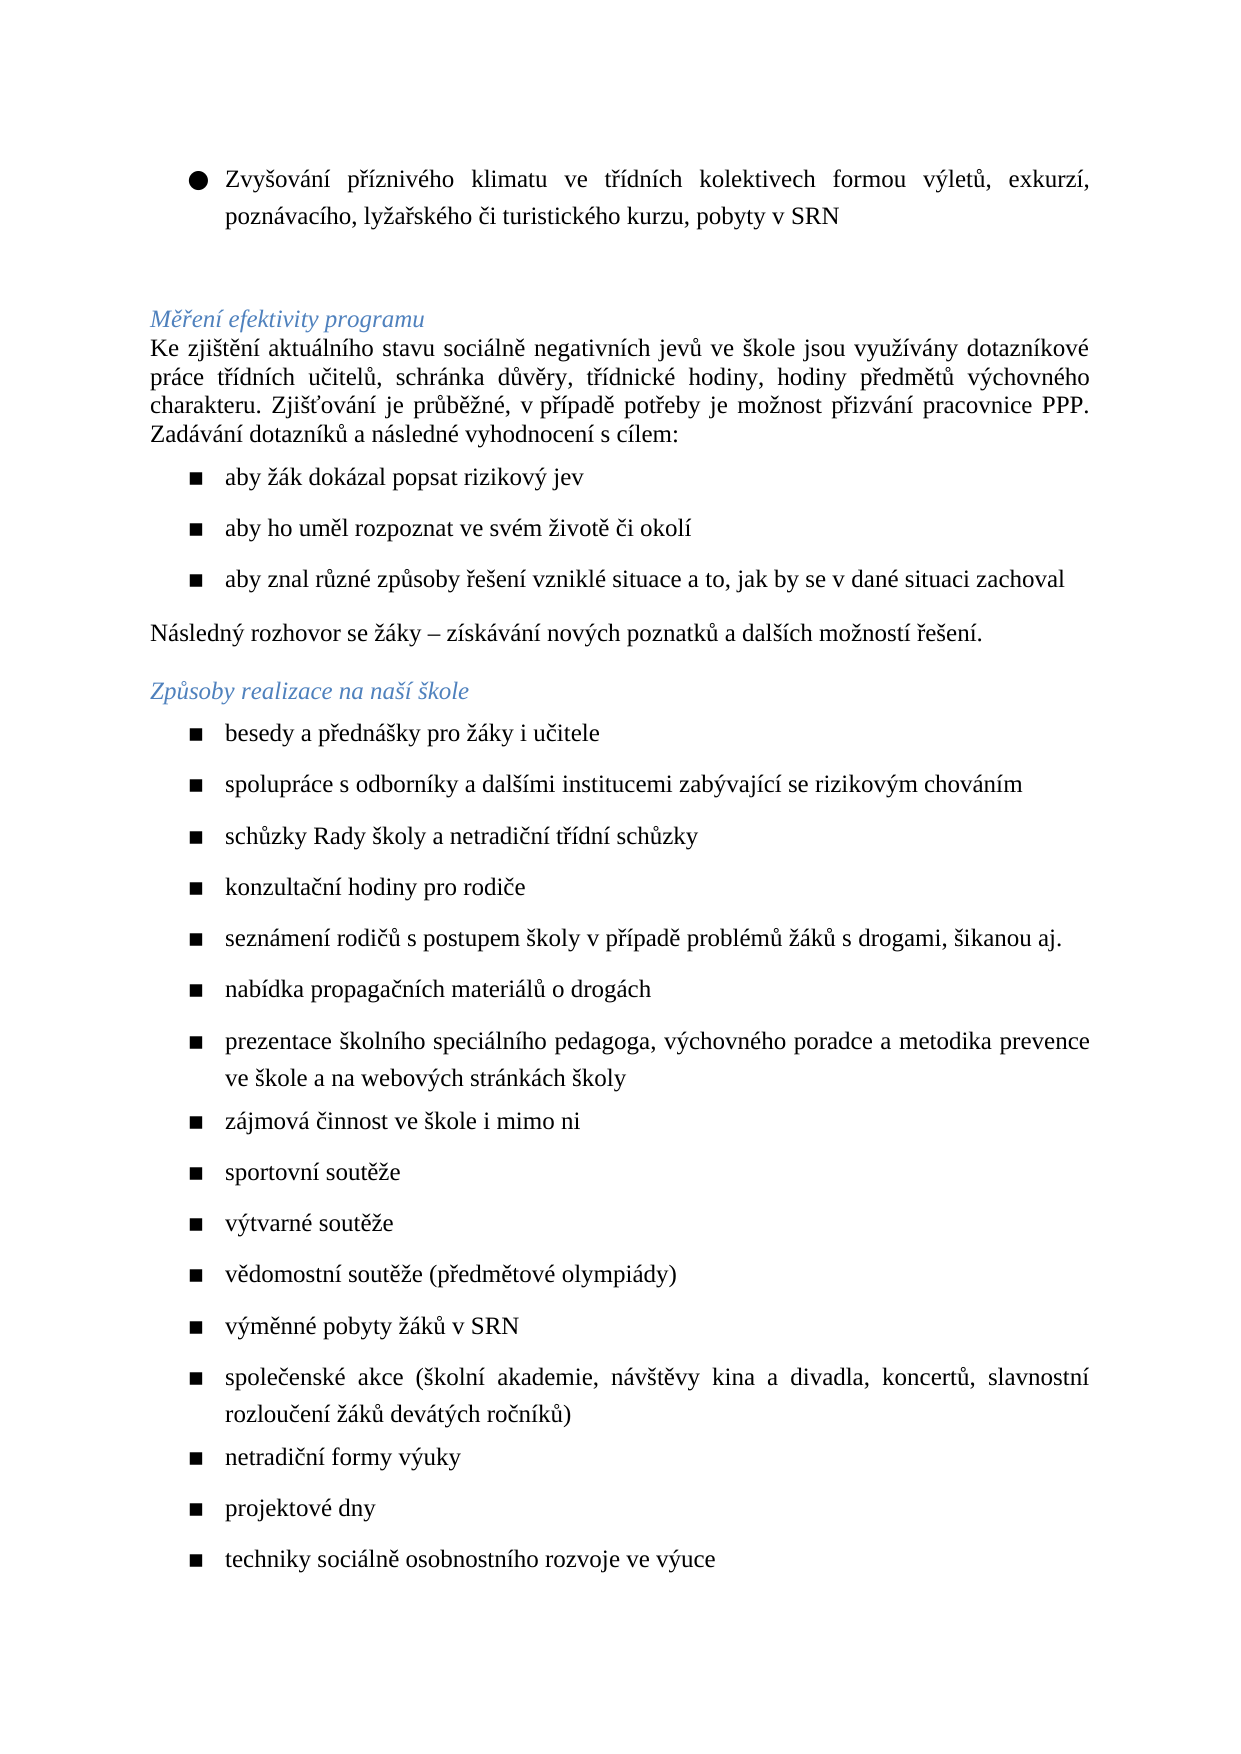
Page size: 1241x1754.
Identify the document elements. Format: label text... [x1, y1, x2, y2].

list techniky sociálně osobnostního rozvoje ve výuce [187, 1531, 1090, 1582]
list výměnné pobyty žáků v SRN [187, 1297, 1090, 1348]
list schůzky Rady školy a netradiční třídní schůzky [187, 807, 1090, 858]
list projektové dny [187, 1479, 1090, 1531]
list výtvarné soutěže [187, 1194, 1090, 1246]
list prezentace školního speciálního pedagoga, výchovného poradce a metodika prevence ve škole a na webových stránkách školy [187, 1012, 1090, 1092]
list sportovní soutěže [187, 1143, 1090, 1194]
list seznámení rodičů s postupem školy v případě problémů žáků s drogami, šikanou aj. [187, 909, 1090, 961]
list Zvyšování příznivého klimatu ve třídních kolektivech formou výletů, exkurzí, poznávacího, lyžařského či turistického kurzu, pobyty v SRN [187, 150, 1090, 230]
list nabídka propagačních materiálů o drogách [187, 961, 1090, 1012]
text Následný rozhovor se žáky – získávání nových poznatků a dalších možností řešení. [150, 618, 1090, 647]
subtitle Měření efektivity programu [150, 304, 1090, 333]
list konzultační hodiny pro rodiče [187, 858, 1090, 909]
list vědomostní soutěže (předmětové olympiády) [187, 1246, 1090, 1297]
list besedy a přednášky pro žáky i učitele [187, 704, 1090, 756]
list netradiční formy výuky [187, 1428, 1090, 1479]
list zájmová činnost ve škole i mimo ni [187, 1092, 1090, 1143]
subtitle Způsoby realizace na naší škole [150, 676, 1090, 704]
list spolupráce s odborníky a dalšími institucemi zabývající se rizikovým chováním [187, 756, 1090, 807]
list aby znal různé způsoby řešení vzniklé situace a to, jak by se v dané situaci zachoval [187, 550, 1090, 602]
list společenské akce (školní akademie, návštěvy kina a divadla, koncertů, slavnostní rozloučení žáků devátých ročníků) [187, 1348, 1090, 1428]
text Ke zjištění aktuálního stavu sociálně negativních jevů ve škole jsou využívány dotazníkové práce třídních učitelů, schránka důvěry, třídnické hodiny, hodiny předmětů výchovného charakteru. Zjišťování je průběžné, v případě potřeby je možnost přizvání pracovnice PPP. Zadávání dotazníků a následné vyhodnocení s cílem: [150, 333, 1090, 448]
list aby žák dokázal popsat rizikový jev [187, 448, 1090, 499]
list aby ho uměl rozpoznat ve svém životě či okolí [187, 499, 1090, 550]
